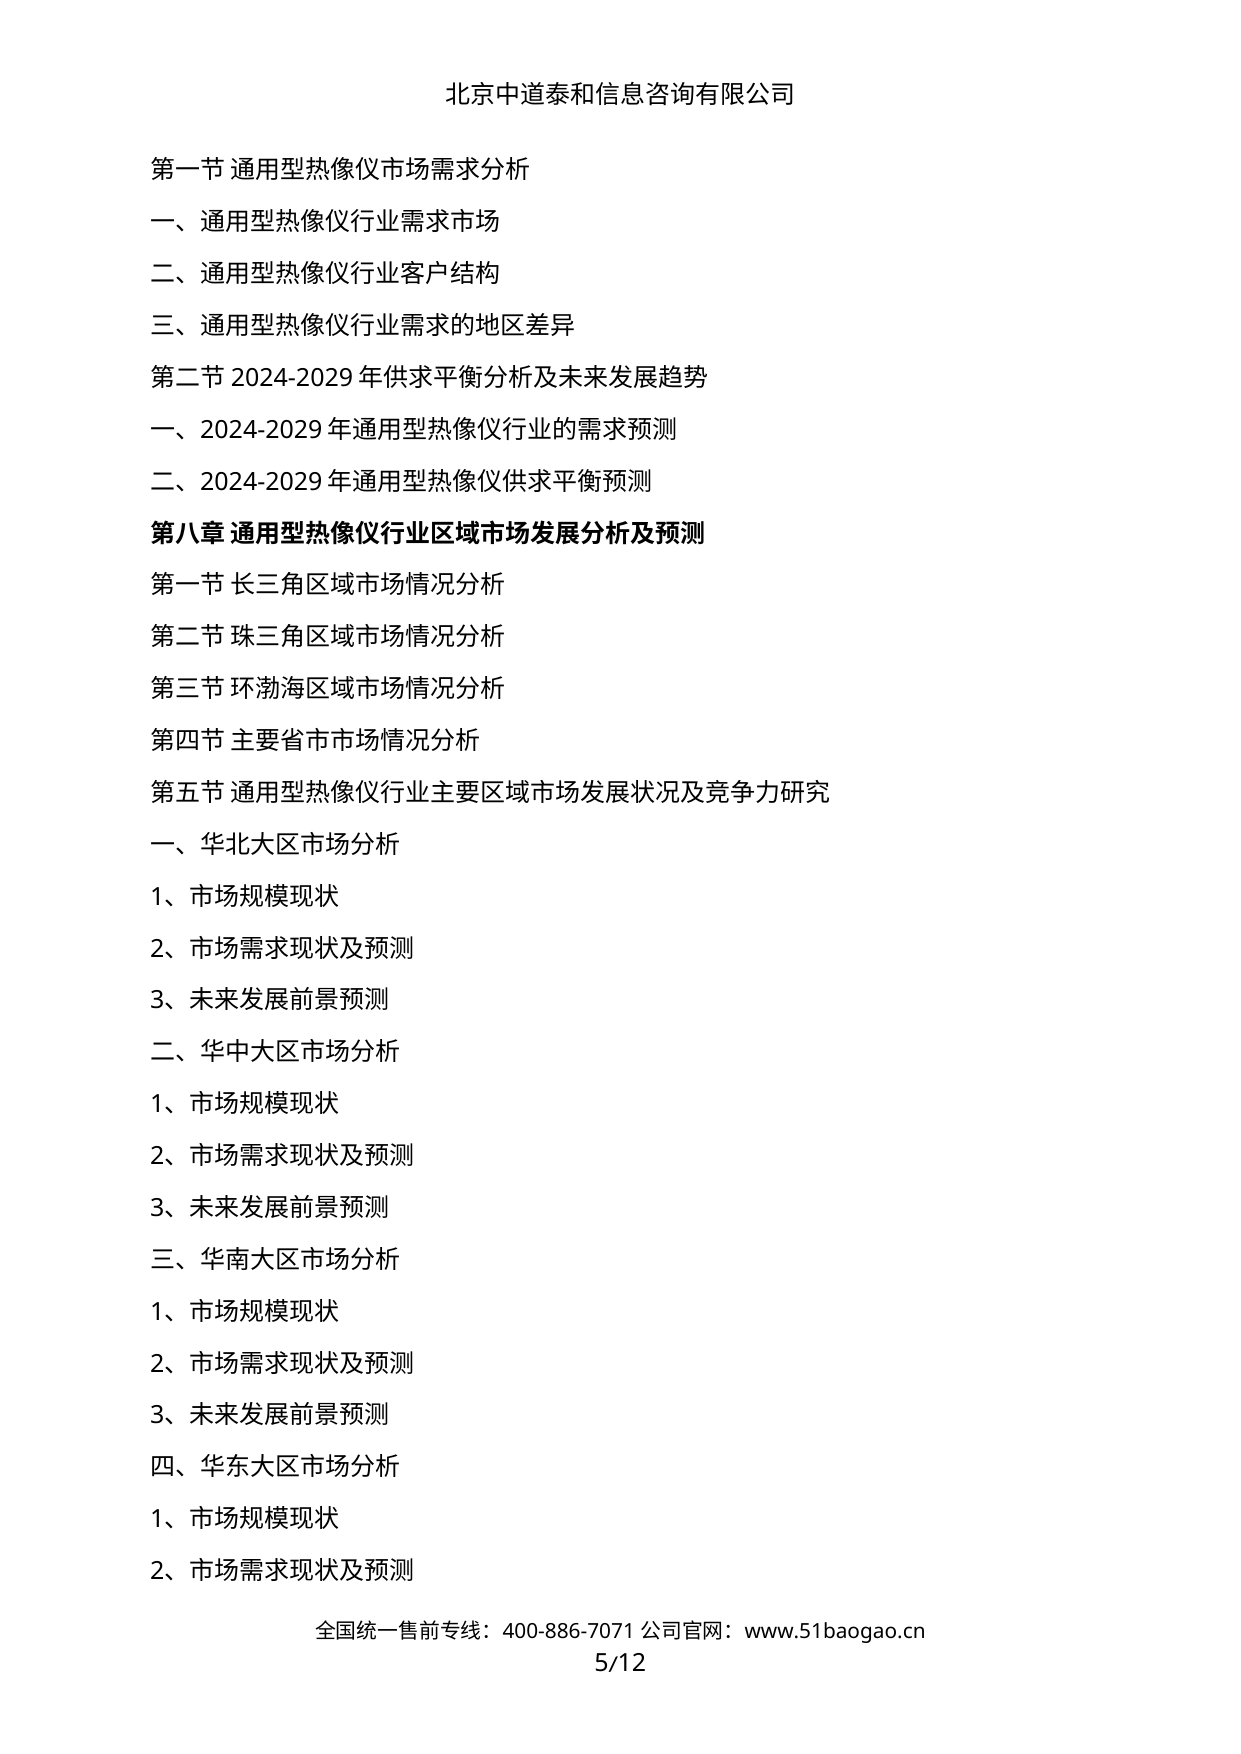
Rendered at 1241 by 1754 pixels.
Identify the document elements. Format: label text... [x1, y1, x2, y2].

text 1、市场规模现状 [150, 1291, 1090, 1327]
text 一、华北大区市场分析 [150, 824, 1090, 861]
text 第三节 环渤海区域市场情况分析 [150, 669, 1090, 705]
text 3、未来发展前景预测 [150, 1187, 1090, 1224]
text 1、市场规模现状 [150, 1084, 1090, 1120]
text 2、市场需求现状及预测 [150, 928, 1090, 964]
text 3、未来发展前景预测 [150, 1395, 1090, 1431]
text 第一节 通用型热像仪市场需求分析 [150, 150, 1090, 186]
text 2、市场需求现状及预测 [150, 1136, 1090, 1172]
text 第二节 珠三角区域市场情况分析 [150, 617, 1090, 653]
text 四、华东大区市场分析 [150, 1447, 1090, 1483]
text 1、市场规模现状 [150, 1499, 1090, 1535]
text 第二节 2024-2029年供求平衡分析及未来发展趋势 [150, 357, 1090, 394]
text 三、通用型热像仪行业需求的地区差异 [150, 306, 1090, 342]
text 三、华南大区市场分析 [150, 1239, 1090, 1276]
text 2、市场需求现状及预测 [150, 1551, 1090, 1587]
text 一、通用型热像仪行业需求市场 [150, 202, 1090, 238]
text 第一节 长三角区域市场情况分析 [150, 565, 1090, 601]
text 2、市场需求现状及预测 [150, 1343, 1090, 1379]
text 第五节 通用型热像仪行业主要区域市场发展状况及竞争力研究 [150, 772, 1090, 809]
text 二、2024-2029年通用型热像仪供求平衡预测 [150, 461, 1090, 497]
text 二、通用型热像仪行业客户结构 [150, 254, 1090, 290]
text 第八章 通用型热像仪行业区域市场发展分析及预测 [150, 513, 1090, 549]
text 第四节 主要省市市场情况分析 [150, 721, 1090, 757]
text 3、未来发展前景预测 [150, 980, 1090, 1016]
text 二、华中大区市场分析 [150, 1032, 1090, 1068]
text 一、2024-2029年通用型热像仪行业的需求预测 [150, 409, 1090, 446]
text 1、市场规模现状 [150, 876, 1090, 912]
